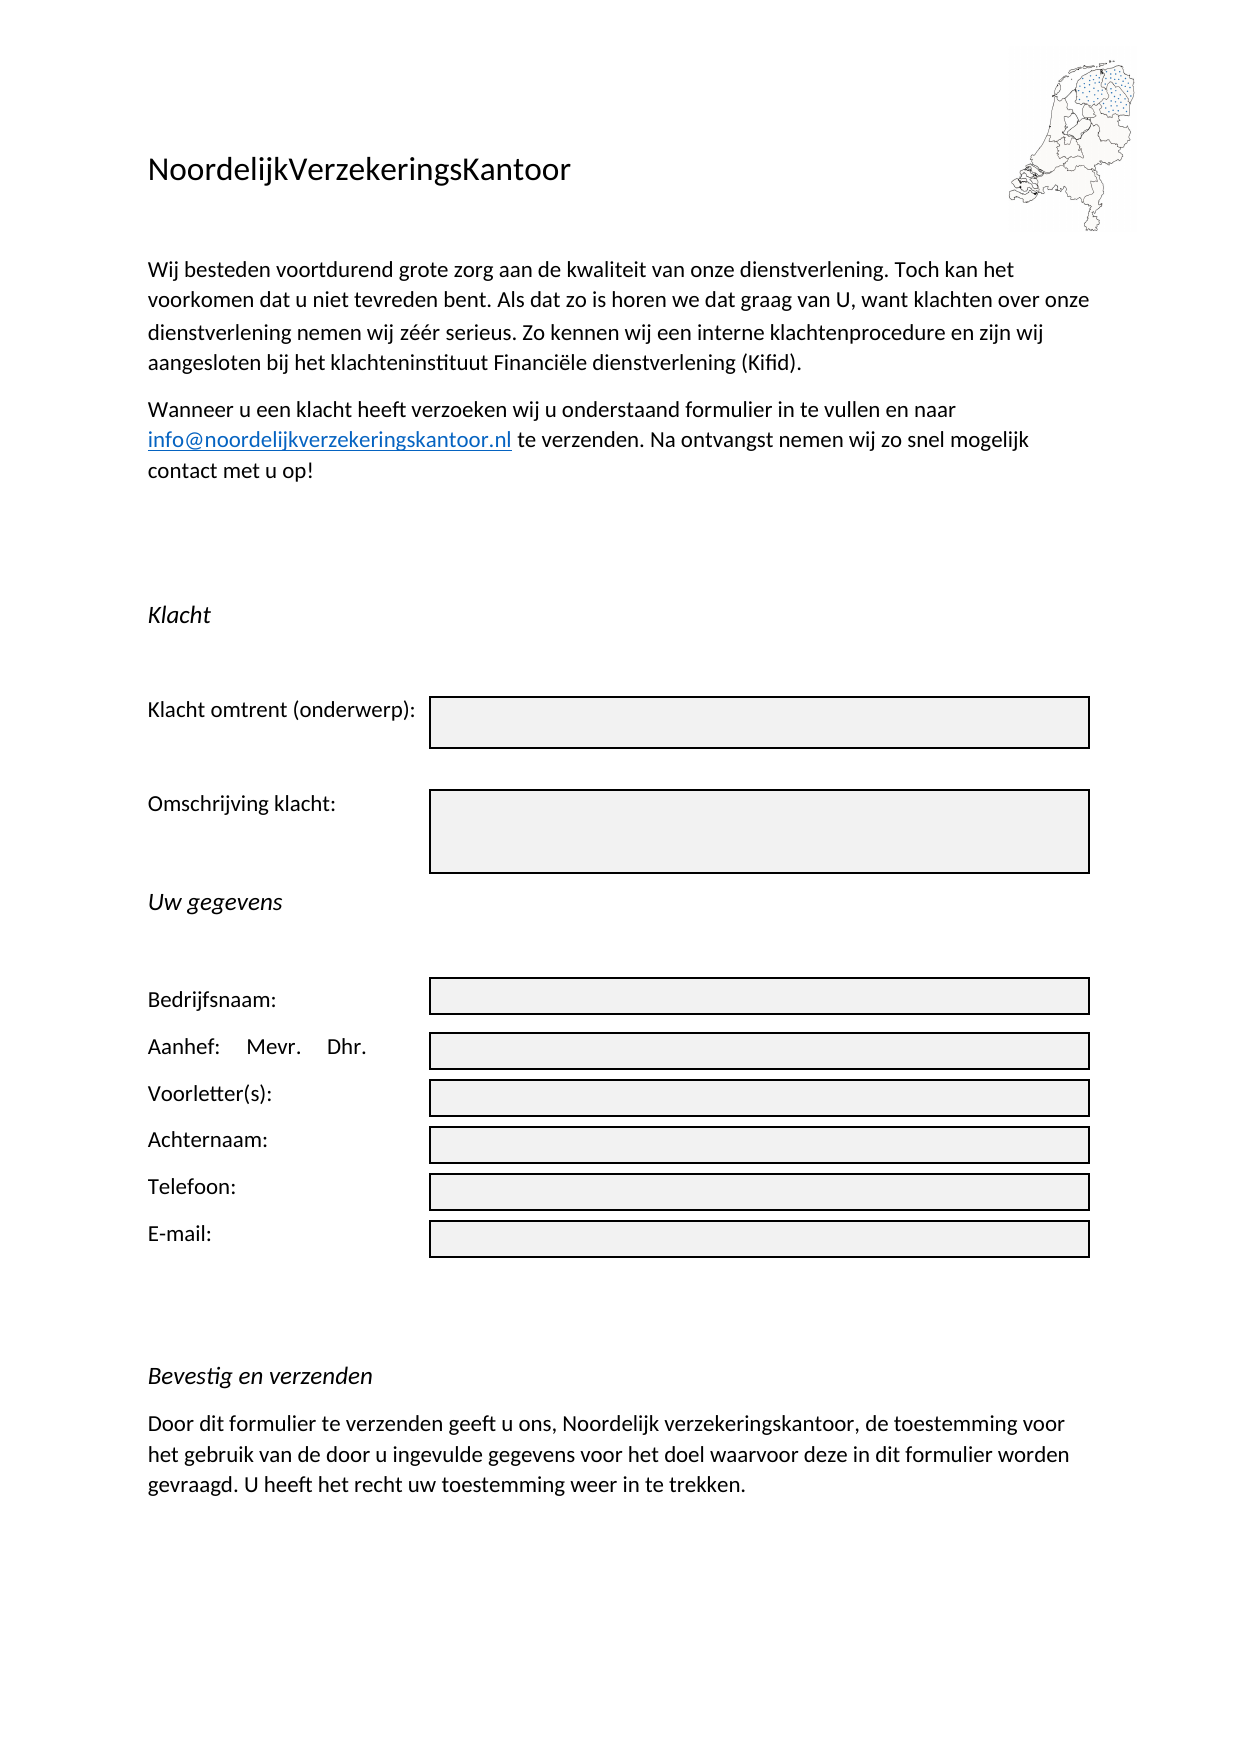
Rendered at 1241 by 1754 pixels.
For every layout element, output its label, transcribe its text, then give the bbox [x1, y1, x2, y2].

text E-mail: [148, 1219, 1093, 1247]
text Telefoon: [148, 1172, 1093, 1200]
text Aanhef: Mevr. Dhr. [148, 1032, 429, 1060]
picture [1008, 46, 1137, 232]
text Voorletter(s): [148, 1079, 429, 1107]
text Bevestig en verzenden [148, 1360, 1093, 1390]
text Door dit formulier te verzenden geeft u ons, Noordelijk verzekeringskantoor, de toestemming voor het gebruik van de door u ingevulde gegevens voor het doel waarvoor deze in dit formulier worden gevraagd. U heeft het recht uw toestemming weer in te trekken. [148, 1409, 1093, 1498]
text Omschrijving klacht: [148, 789, 429, 817]
text Klacht omtrent (onderwerp): [148, 696, 429, 723]
text NoordelijkVerzekeringsKantoor [148, 148, 991, 188]
text Uw gegevens [148, 886, 1093, 916]
text Bedrijfsnaam: [148, 985, 429, 1013]
text Wij besteden voortdurend grote zorg aan de kwaliteit van onze dienstverlening. Toch kan het voorkomen dat u niet tevreden bent. Als dat zo is horen we dat graag van U, want klachten over onze dienstverlening nemen wij zéér serieus. Zo kennen wij een interne klachtenprocedure en zijn wij aangesloten bij het klachteninstituut Financiële dienstverlening (Kifid). [148, 255, 1093, 376]
text Achternaam: [148, 1126, 429, 1153]
text Wanneer u een klacht heeft verzoeken wij u onderstaand formulier in te vullen en naar info@noordelijkverzekeringskantoor.nl te verzenden. Na ontvangst nemen wij zo snel mogelijk contact met u op! [148, 395, 1093, 484]
text Klacht [148, 599, 1093, 629]
